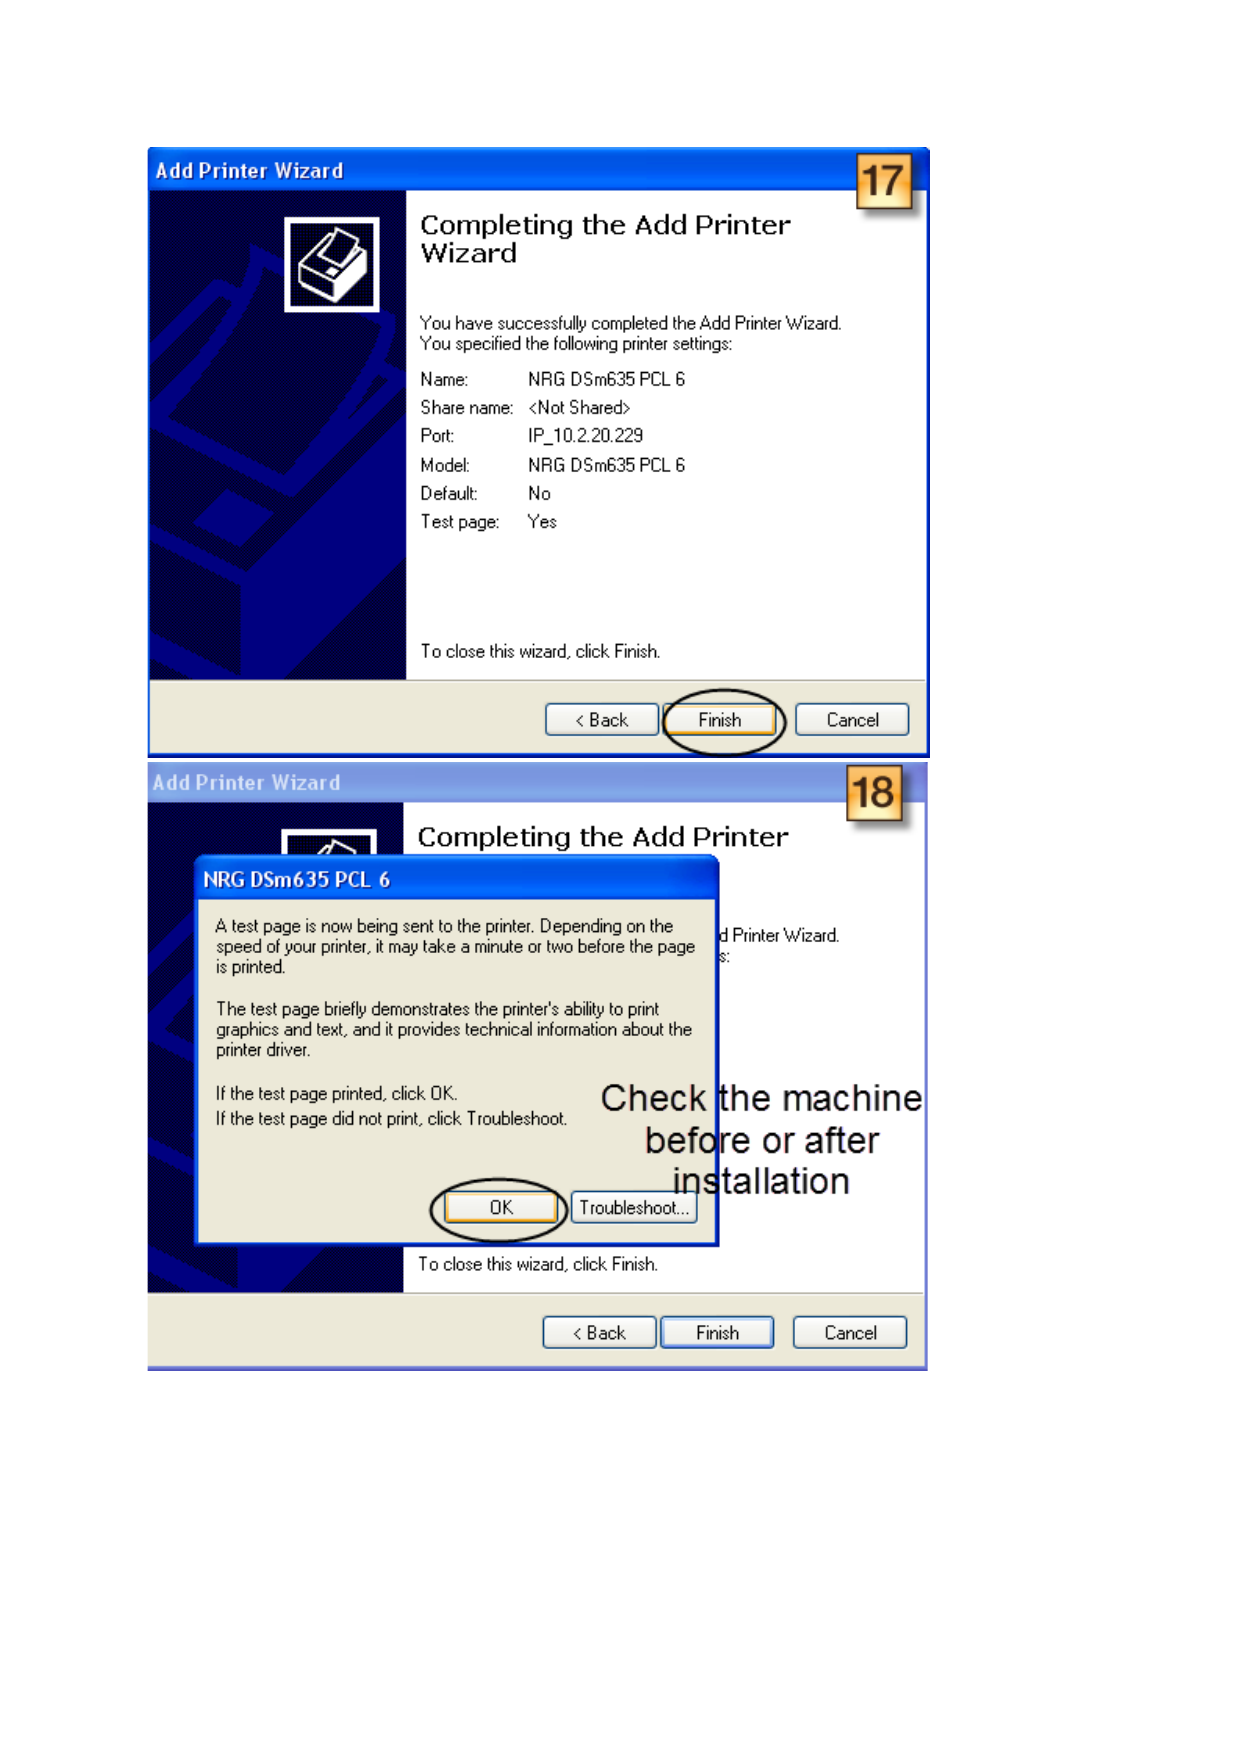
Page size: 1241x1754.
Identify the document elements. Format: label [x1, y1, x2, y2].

picture [147, 147, 930, 758]
picture [147, 762, 928, 1371]
